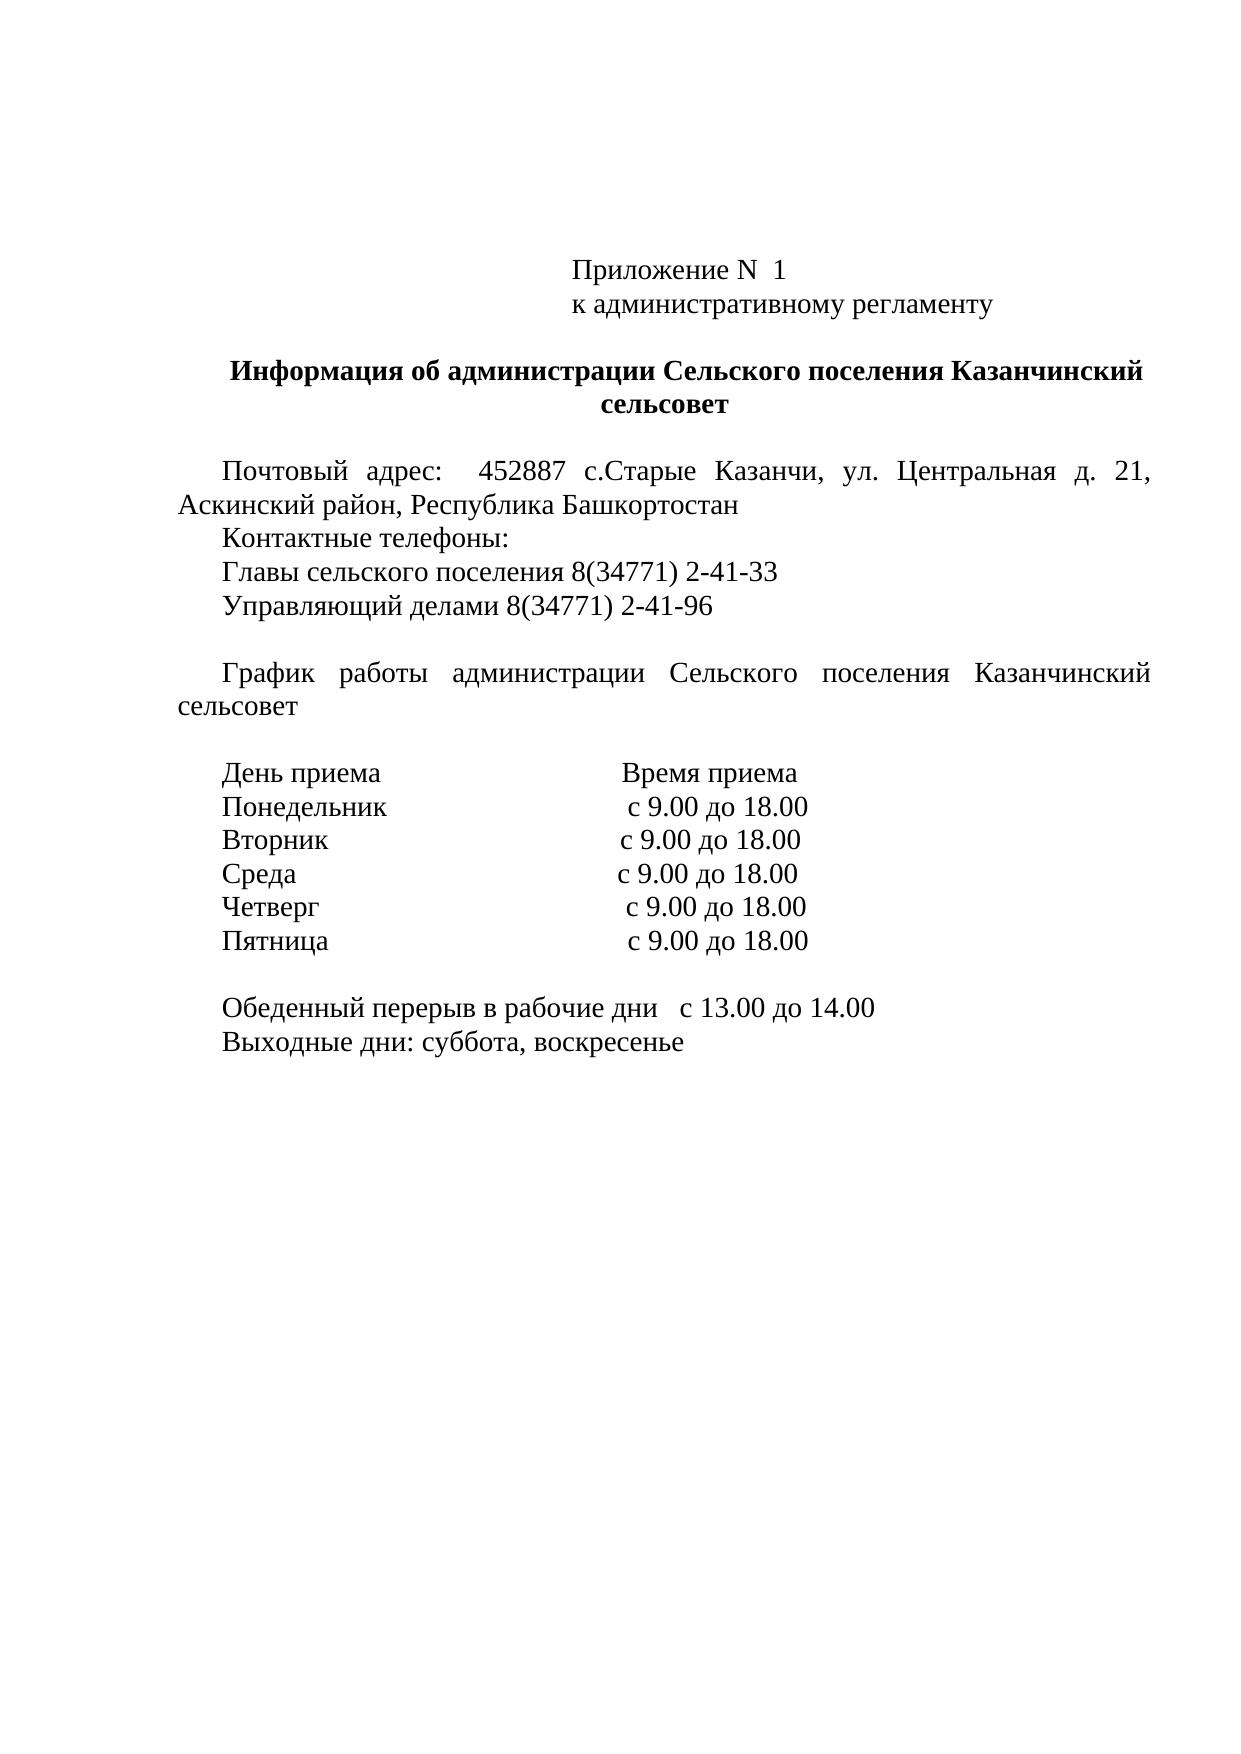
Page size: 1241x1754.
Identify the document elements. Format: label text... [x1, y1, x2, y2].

text День приема Время приема [177, 755, 1152, 789]
text Главы сельского поселения 8(34771) 2-41-33 [177, 554, 1152, 588]
text Приложение N 1 [177, 252, 1152, 286]
text Управляющий делами 8(34771) 2-41-96 [177, 588, 1152, 621]
text Вторник с 9.00 до 18.00 [177, 822, 1152, 856]
text к административному регламенту [177, 286, 1152, 319]
text График работы администрации Сельского поселения Казанчинский сельсовет [177, 655, 1152, 722]
text Контактные телефоны: [177, 521, 1152, 554]
text Среда с 9.00 до 18.00 [177, 856, 1152, 889]
text Почтовый адрес: 452887 с.Старые Казанчи, ул. Центральная д. 21, Аскинский район, Республика Башкортостан [177, 453, 1152, 521]
text Четверг с 9.00 до 18.00 [177, 889, 1152, 923]
text Выходные дни: суббота, воскресенье [177, 1024, 1152, 1057]
text Обеденный перерыв в рабочие дни с 13.00 до 14.00 [177, 990, 1152, 1024]
text Понедельник с 9.00 до 18.00 [177, 789, 1152, 822]
text Пятница с 9.00 до 18.00 [177, 923, 1152, 957]
text Информация об администрации Сельского поселения Казанчинский сельсовет [177, 353, 1152, 420]
